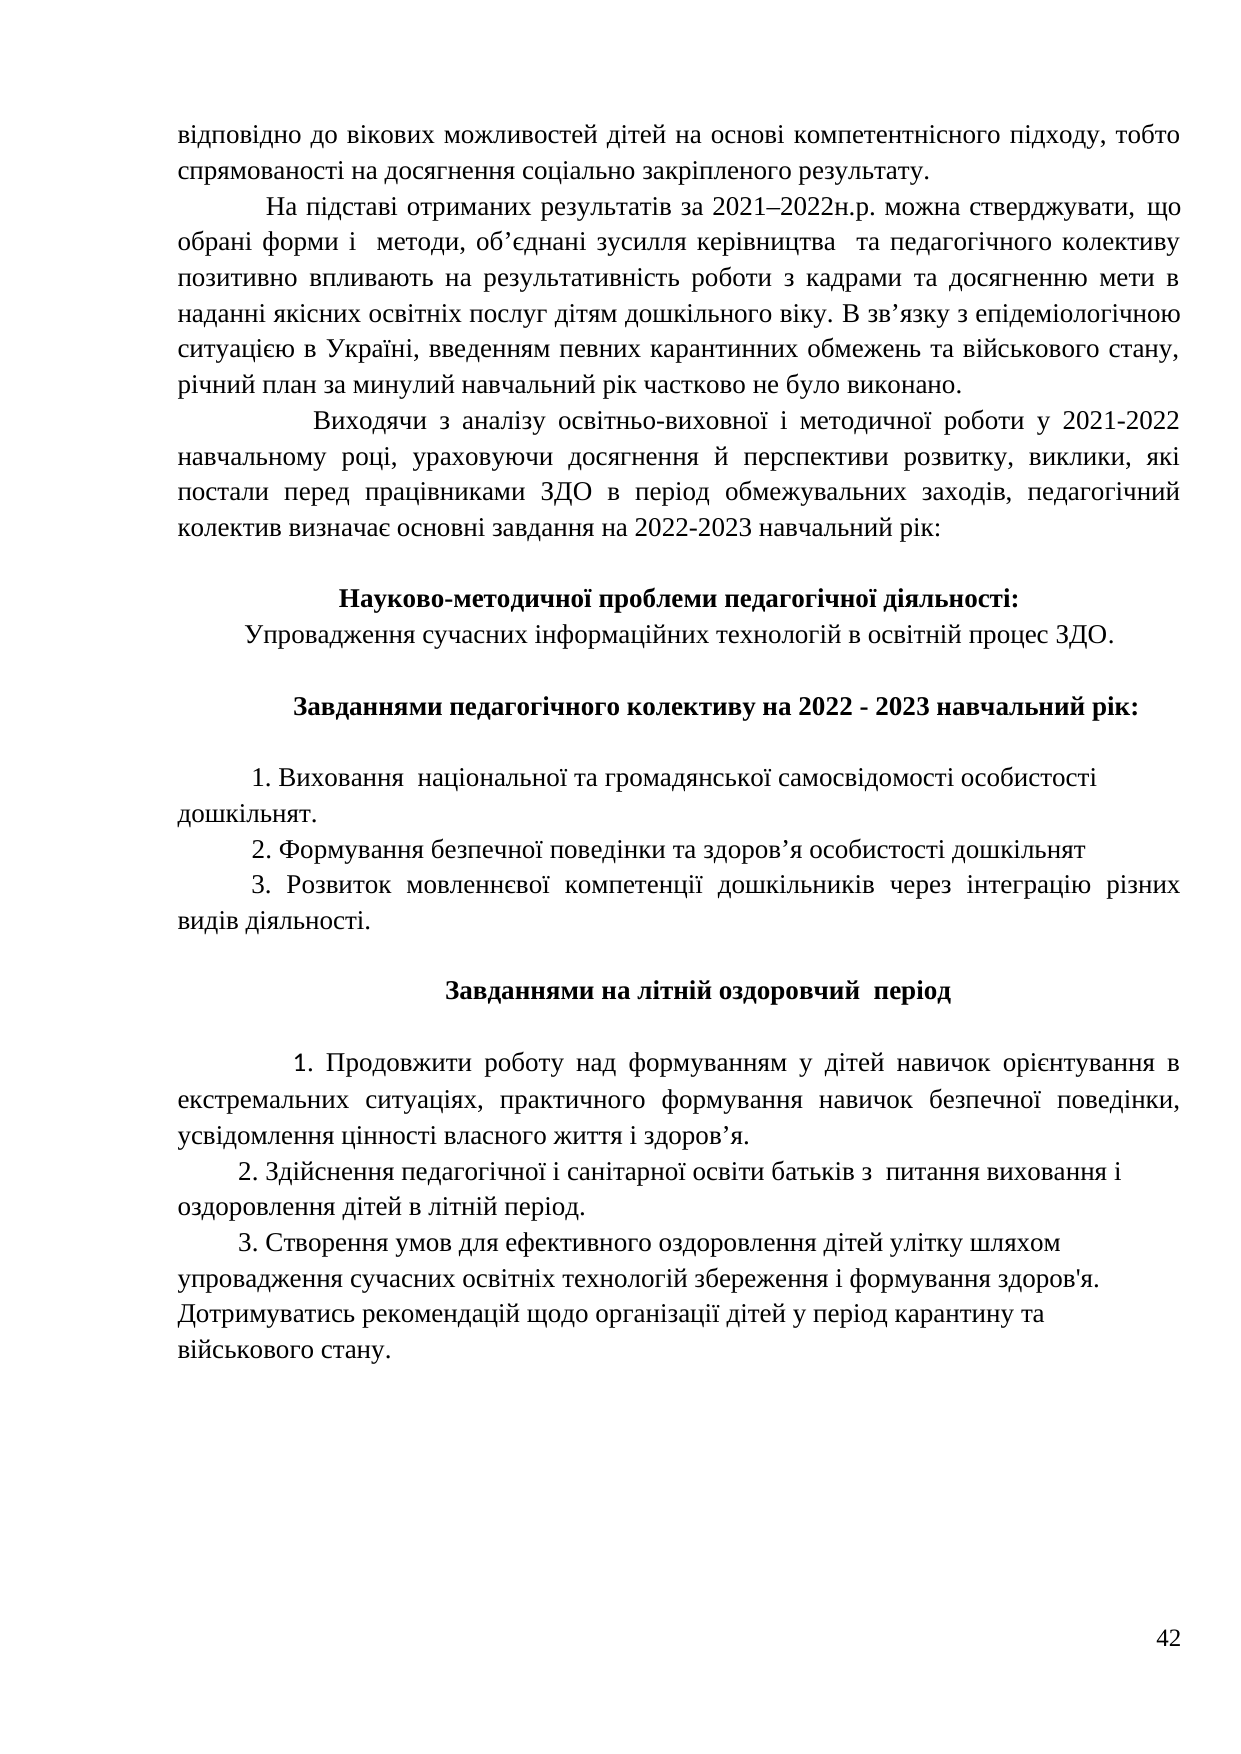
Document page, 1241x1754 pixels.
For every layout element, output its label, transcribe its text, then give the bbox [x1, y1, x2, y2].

text Науково-методичної проблеми педагогічної діяльності: [177, 583, 1181, 614]
text Виходячи з аналізу освітньо-виховної і методичної роботи у 2021-2022 навчальному році, ураховуючи досягнення й перспективи розвитку, виклики, які постали перед працівниками ЗДО в період обмежувальних заходів, педагогічний колектив визначає основні завдання на 2022-2023 навчальний рік: [177, 404, 1181, 542]
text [177, 118, 1181, 185]
text 2. Здійснення педагогічної і санітарної освіти батьків з питання виховання і оздоровлення дітей в літній період. [177, 1154, 1181, 1221]
text 1. Продовжити роботу над формуванням у дітей навичок орієнтування в екстремальних ситуаціях, практичного формування навичок безпечної поведінки, усвідомлення цінності власного життя і здоров’я. [177, 1046, 1181, 1150]
text Завданнями на літній оздоровчий період [177, 974, 1181, 1005]
text 2. Формування безпечної поведінки та здоров’я особистості дошкільнят [177, 833, 1181, 864]
text Завданнями педагогічного колективу на 2022 - 2023 навчальний рік: [177, 690, 1181, 721]
text Упровадження сучасних інформаційних технологій в освітній процес ЗДО. [177, 618, 1181, 649]
text 3. Розвиток мовленнєвої компетенції дошкільників через інтеграцію різних видів діяльності. [177, 868, 1181, 935]
text 3. Створення умов для ефективного оздоровлення дітей улітку шляхом упровадження сучасних освітніх технологій збереження і формування здоров'я. [177, 1226, 1181, 1293]
text На підставі отриманих результатів за 2021–2022н.р. можна стверджувати, що обрані форми і методи, об’єднані зусилля керівництва та педагогічного колективу позитивно впливають на результативність роботи з кадрами та досягненню мети в наданні якісних освітніх послуг дітям дошкільного віку. В зв’язку з епідеміологічною ситуацією в Україні, введенням певних карантинних обмежень та військового стану, річний план за минулий навчальний рік частково не було виконано. [177, 189, 1181, 399]
text Дотримуватись рекомендацій щодо організації дітей у період карантину та військового стану. [177, 1297, 1181, 1364]
text 1. Виховання національної та громадянської самосвідомості особистості дошкільнят. [177, 761, 1181, 828]
